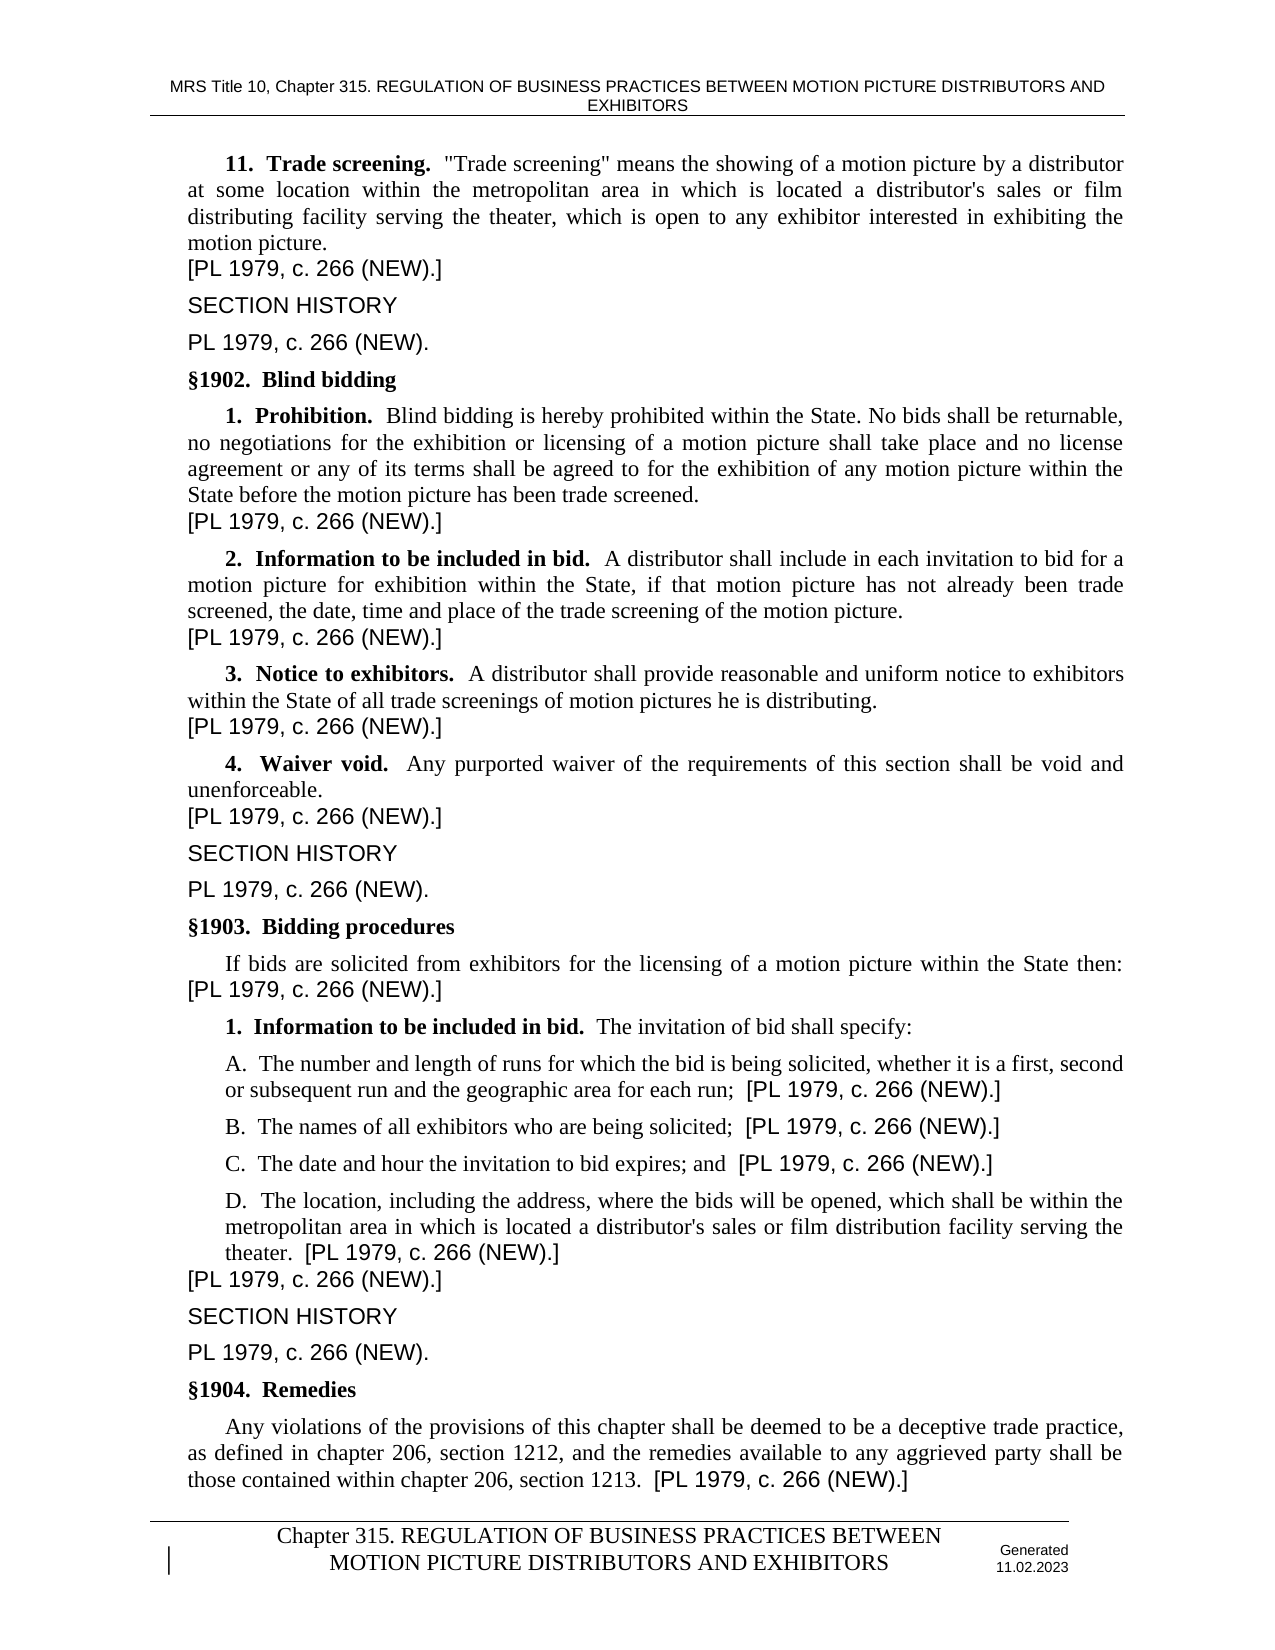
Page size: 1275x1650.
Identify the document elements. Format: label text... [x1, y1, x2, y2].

text B. The names of all exhibitors who are being solicited; [PL 1979, c. 266 (NEW).] [225, 1113, 1125, 1139]
text SECTION HISTORY [187, 1303, 1125, 1329]
text [PL 1979, c. 266 (NEW).] [187, 1266, 1125, 1292]
text 1. Prohibition. Blind bidding is hereby prohibited within the State. No bids shall be returnable, no negotiations for the exhibition or licensing of a motion picture shall take place and no license agreement or any of its terms shall be agreed to for the exhibition of any motion picture within the State before the motion picture has been trade screened. [187, 402, 1125, 508]
text PL 1979, c. 266 (NEW). [187, 1339, 1125, 1366]
text 1. Information to be included in bid. The invitation of bid shall specify: [187, 1013, 1125, 1039]
text 3. Notice to exhibitors. A distributor shall provide reasonable and uniform notice to exhibitors within the State of all trade screenings of motion pictures he is distributing. [187, 661, 1125, 713]
text [PL 1979, c. 266 (NEW).] [187, 803, 1125, 829]
text 11. Trade screening. "Trade screening" means the showing of a motion picture by a distributor at some location within the metropolitan area in which is located a distributor's sales or film distributing facility serving the theater, which is open to any exhibitor interested in exhibiting the motion picture. [187, 150, 1125, 255]
text PL 1979, c. 266 (NEW). [187, 876, 1125, 903]
text [PL 1979, c. 266 (NEW).] [187, 508, 1125, 534]
text §1904. Remedies [187, 1376, 1125, 1402]
text [PL 1979, c. 266 (NEW).] [187, 713, 1125, 739]
text SECTION HISTORY [187, 839, 1125, 866]
text A. The number and length of runs for which the bid is being solicited, whether it is a first, second or subsequent run and the geographic area for each run; [PL 1979, c. 266 (NEW).] [225, 1050, 1125, 1102]
text 4. Waiver void. Any purported waiver of the requirements of this section shall be void and unenforceable. [187, 750, 1125, 803]
text C. The date and hour the invitation to bid expires; and [PL 1979, c. 266 (NEW).] [225, 1150, 1125, 1176]
text If bids are solicited from exhibitors for the licensing of a motion picture within the State then: [PL 1979, c. 266 (NEW).] [187, 950, 1125, 1002]
text Any violations of the provisions of this chapter shall be deemed to be a deceptive trade practice, as defined in chapter 206, section 1212, and the remedies available to any aggrieved party shall be those contained within chapter 206, section 1213. [PL 1979, c. 266 (NEW).] [187, 1413, 1125, 1492]
text [PL 1979, c. 266 (NEW).] [187, 624, 1125, 650]
text 2. Information to be included in bid. A distributor shall include in each invitation to bid for a motion picture for exhibition within the State, if that motion picture has not already been trade screened, the date, time and place of the trade screening of the motion picture. [187, 545, 1125, 624]
text [PL 1979, c. 266 (NEW).] [187, 255, 1125, 282]
text PL 1979, c. 266 (NEW). [187, 329, 1125, 355]
text SECTION HISTORY [187, 292, 1125, 318]
text §1903. Bidding procedures [187, 913, 1125, 939]
text D. The location, including the address, where the bids will be opened, which shall be within the metropolitan area in which is located a distributor's sales or film distribution facility serving the theater. [PL 1979, c. 266 (NEW).] [225, 1187, 1125, 1266]
text §1902. Blind bidding [187, 366, 1125, 392]
